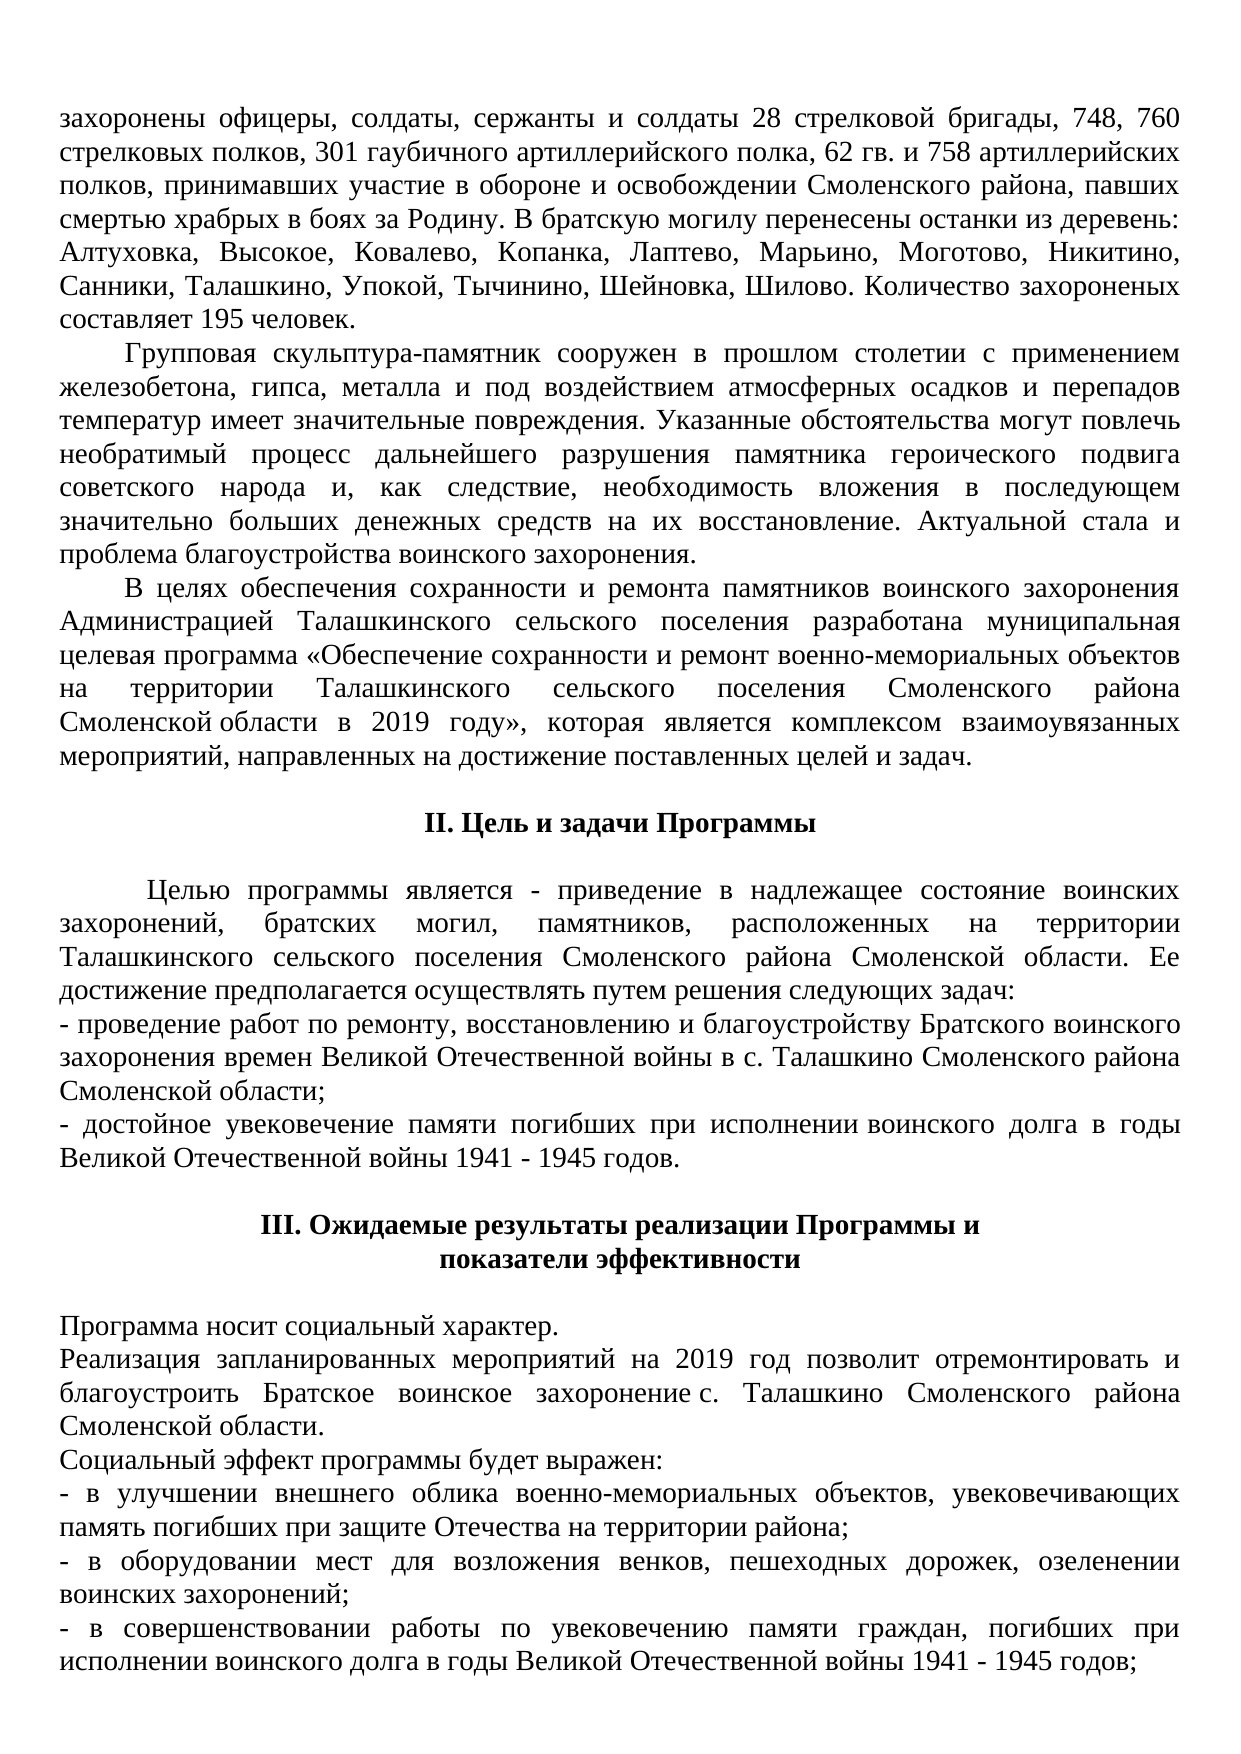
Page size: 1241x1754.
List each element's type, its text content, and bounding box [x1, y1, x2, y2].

text - в совершенствовании работы по увековечению памяти граждан, погибших при исполнении воинского долга в годы Великой Отечественной войны 1941 - 1945 годов; [59, 1610, 1181, 1677]
text В целях обеспечения сохранности и ремонта памятников воинского захоронения Администрацией Талашкинского сельского поселения разработана муниципальная целевая программа «Обеспечение сохранности и ремонт военно-мемориальных объектов на территории Талашкинского сельского поселения Смоленского района Смоленской области в 2019 году», которая является комплексом взаимоувязанных мероприятий, направленных на достижение поставленных целей и задач. [59, 570, 1181, 771]
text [59, 100, 1181, 335]
text показатели эффективности [59, 1241, 1181, 1274]
text Групповая скульптура-памятник сооружен в прошлом столетии с применением железобетона, гипса, металла и под воздействием атмосферных осадков и перепадов температур имеет значительные повреждения. Указанные обстоятельства могут повлечь необратимый процесс дальнейшего разрушения памятника героического подвига советского народа и, как следствие, необходимость вложения в последующем значительно больших денежных средств на их восстановление. Актуальной стала и проблема благоустройства воинского захоронения. [59, 335, 1181, 570]
text - проведение работ по ремонту, восстановлению и благоустройству Братского воинского захоронения времен Великой Отечественной войны в с. Талашкино Смоленского района Смоленской области; [59, 1006, 1181, 1107]
text III. Ожидаемые результаты реализации Программы и [59, 1207, 1181, 1241]
text - в улучшении внешнего облика военно-мемориальных объектов, увековечивающих память погибших при защите Отечества на территории района; [59, 1476, 1181, 1543]
text - достойное увековечение памяти погибших при исполнении воинского долга в годы Великой Отечественной войны 1941 - 1945 годов. [59, 1107, 1181, 1174]
text - в оборудовании мест для возложения венков, пешеходных дорожек, озеленении воинских захоронений; [59, 1543, 1181, 1610]
text II. Цель и задачи Программы [59, 805, 1181, 838]
text Программа носит социальный характер. [59, 1308, 1181, 1341]
text Целью программы является - приведение в надлежащее состояние воинских захоронений, братских могил, памятников, расположенных на территории Талашкинского сельского поселения Смоленского района Смоленской области. Ее достижение предполагается осуществлять путем решения следующих задач: [59, 872, 1181, 1006]
text Реализация запланированных мероприятий на 2019 год позволит отремонтировать и благоустроить Братское воинское захоронение с. Талашкино Смоленского района Смоленской области. [59, 1341, 1181, 1442]
text Социальный эффект программы будет выражен: [59, 1442, 1181, 1476]
